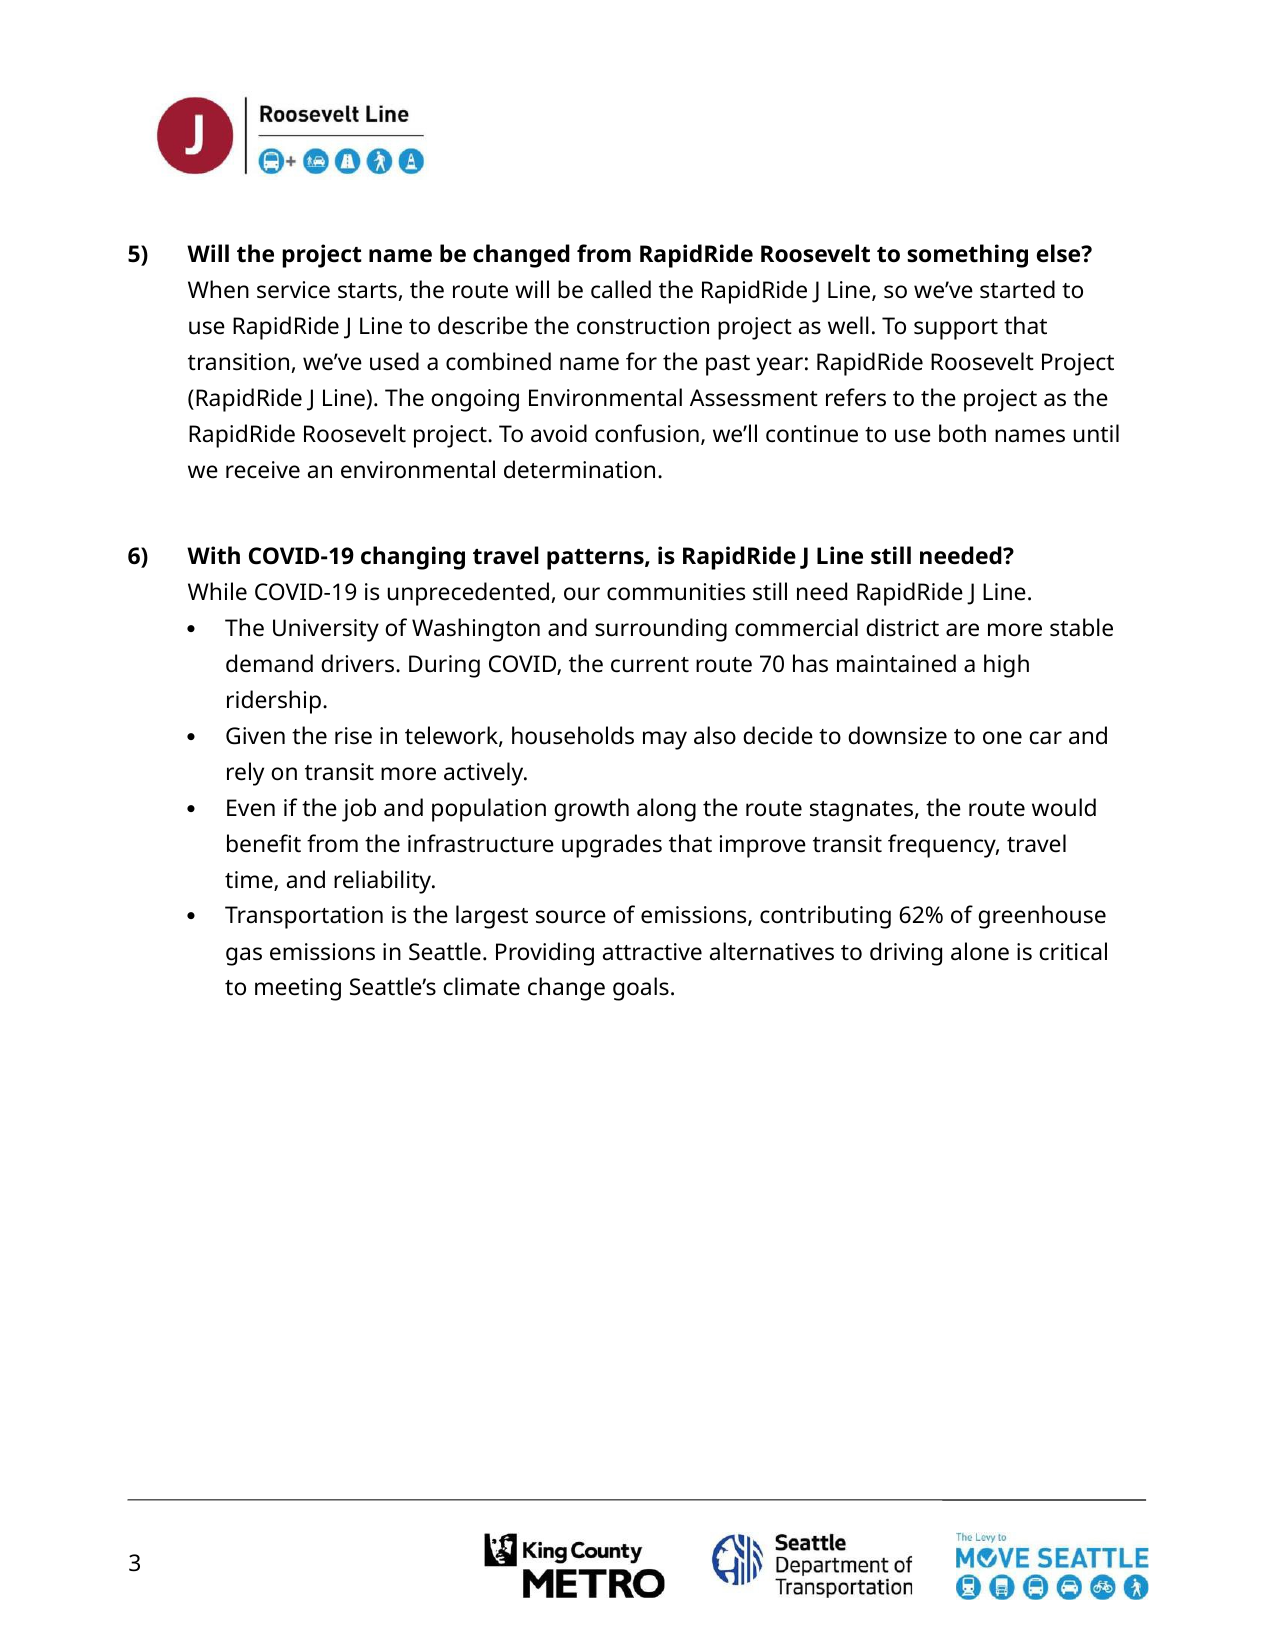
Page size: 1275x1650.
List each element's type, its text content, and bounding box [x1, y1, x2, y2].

picture [483, 1532, 665, 1598]
text While COVID-19 is unprecedented, our communities still need RapidRide J Line. [187, 576, 1125, 607]
picture [710, 1532, 913, 1598]
picture [149, 91, 430, 180]
picture [956, 1532, 1149, 1600]
list Even if the job and population growth along the route stagnates, the route would benefit from the infrastructure upgrades that improve transit frequency, travel time, and reliability. [187, 792, 1125, 895]
list Given the rise in telework, households may also decide to downsize to one car and rely on transit more actively. [187, 720, 1125, 787]
subtitle With COVID-19 changing travel patterns, is RapidRide J Line still needed? [127, 540, 1275, 571]
text When service starts, the route will be called the RapidRide J Line, so we’ve started to use RapidRide J Line to describe the construction project as well. To support that transition, we’ve used a combined name for the past year: RapidRide Roosevelt Project (RapidRide J Line). The ongoing Environmental Assessment refers to the project as the RapidRide Roosevelt project. To avoid confusion, we’ll continue to use both names until we receive an environmental determination. [187, 274, 1125, 485]
list Transportation is the largest source of emissions, contributing 62% of greenhouse gas emissions in Seattle. Providing attractive alternatives to driving alone is critical to meeting Seattle’s climate change goals. [187, 899, 1125, 1003]
subtitle Will the project name be changed from RapidRide Roosevelt to something else? [127, 238, 1275, 269]
list The University of Washington and surrounding commercial district are more stable demand drivers. During COVID, the current route 70 has maintained a high ridership. [187, 612, 1125, 715]
